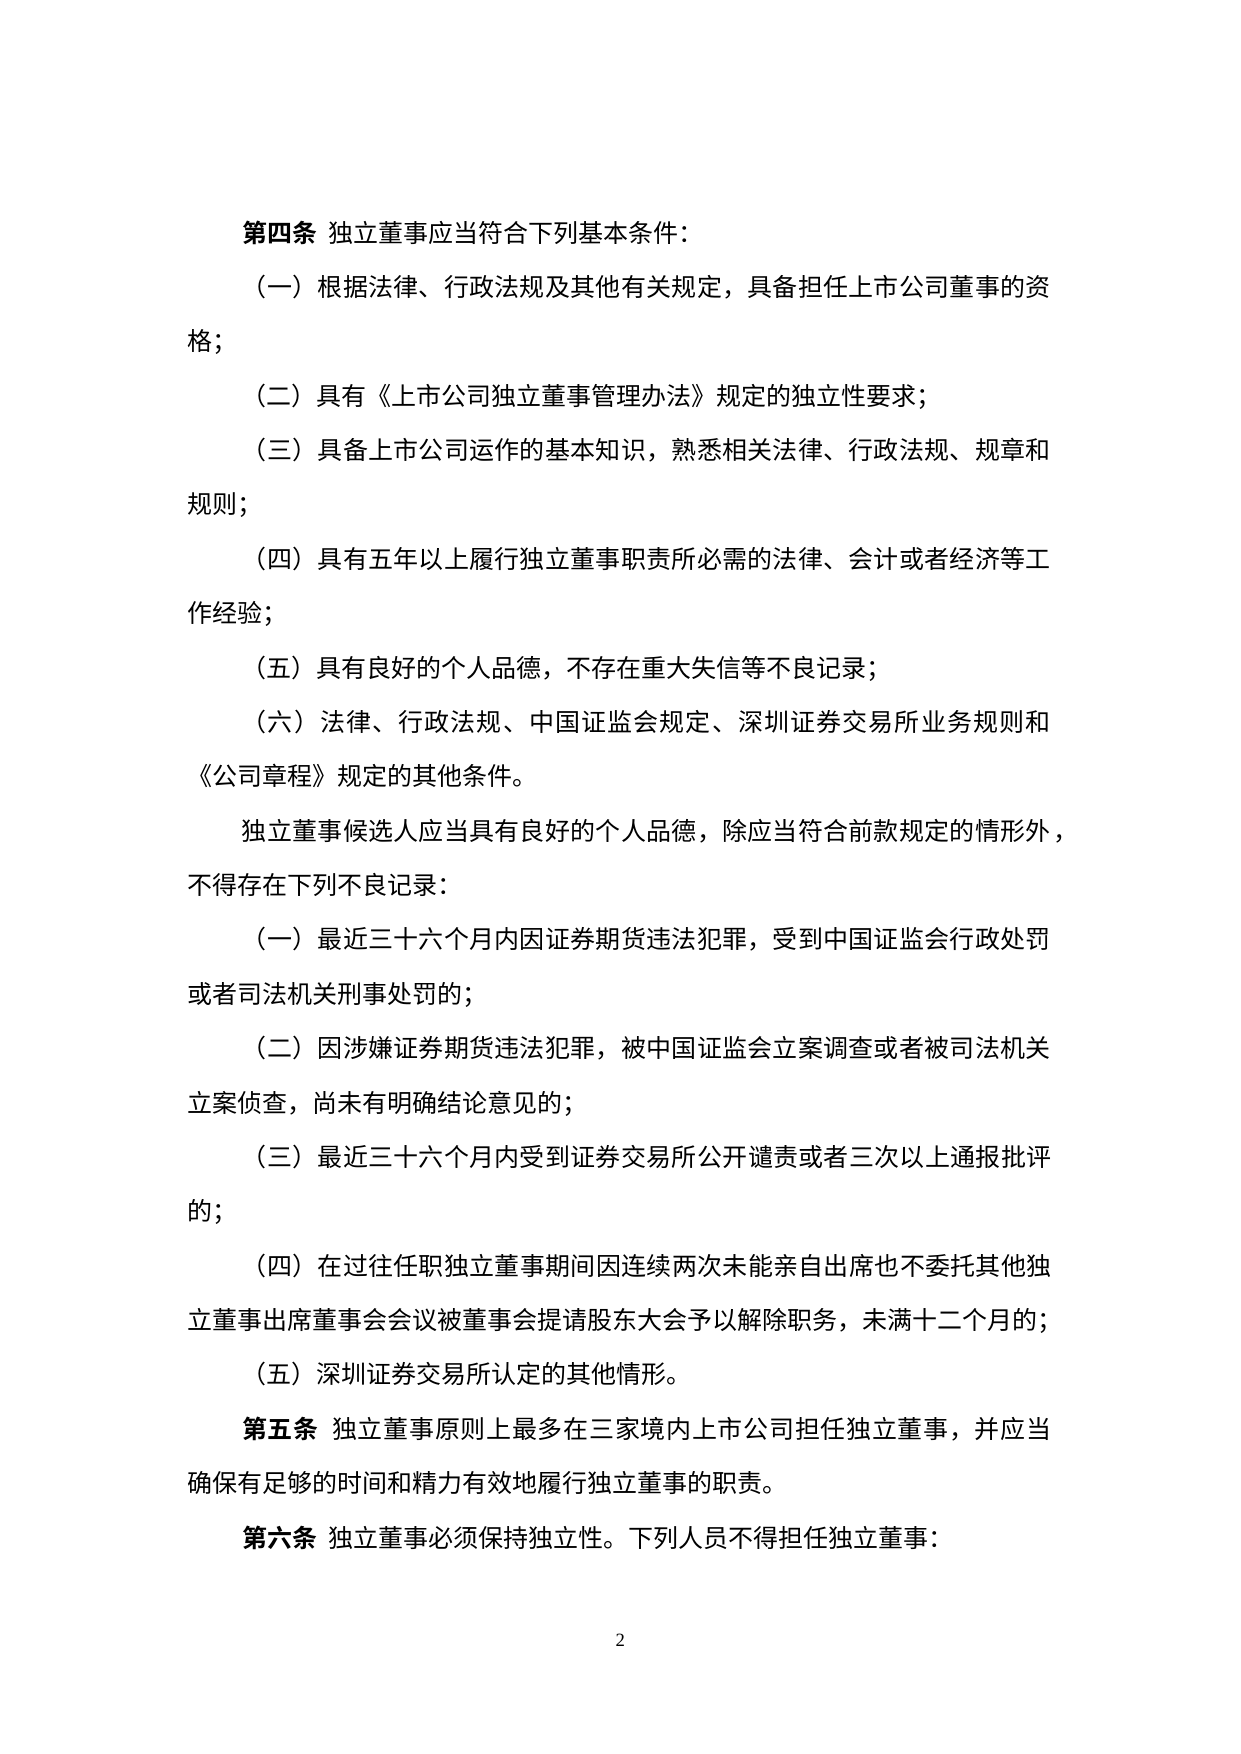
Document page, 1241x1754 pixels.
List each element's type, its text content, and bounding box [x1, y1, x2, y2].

text （五）具有良好的个人品德，不存在重大失信等不良记录； [187, 648, 1053, 684]
text （四）具有五年以上履行独立董事职责所必需的法律、会计或者经济等工作经验； [187, 539, 1053, 630]
text 第四条 独立董事应当符合下列基本条件： [187, 213, 1053, 249]
text （一）根据法律、行政法规及其他有关规定，具备担任上市公司董事的资格； [187, 267, 1053, 358]
text （三）最近三十六个月内受到证券交易所公开谴责或者三次以上通报批评的； [187, 1137, 1053, 1228]
text （五）深圳证券交易所认定的其他情形。 [187, 1355, 1053, 1391]
text （三）具备上市公司运作的基本知识，熟悉相关法律、行政法规、规章和规则； [187, 431, 1053, 521]
text 第五条 独立董事原则上最多在三家境内上市公司担任独立董事，并应当确保有足够的时间和精力有效地履行独立董事的职责。 [187, 1409, 1053, 1500]
text （四）在过往任职独立董事期间因连续两次未能亲自出席也不委托其他独立董事出席董事会会议被董事会提请股东大会予以解除职务，未满十二个月的； [187, 1246, 1053, 1337]
text （二）具有《上市公司独立董事管理办法》规定的独立性要求； [187, 376, 1053, 412]
text （二）因涉嫌证券期货违法犯罪，被中国证监会立案调查或者被司法机关立案侦查，尚未有明确结论意见的； [187, 1029, 1053, 1119]
text （一）最近三十六个月内因证券期货违法犯罪，受到中国证监会行政处罚或者司法机关刑事处罚的； [187, 920, 1053, 1011]
text （六）法律、行政法规、中国证监会规定、深圳证券交易所业务规则和《公司章程》规定的其他条件。 [187, 702, 1053, 793]
text 第六条 独立董事必须保持独立性。下列人员不得担任独立董事： [187, 1518, 1053, 1554]
text 独立董事候选人应当具有良好的个人品德，除应当符合前款规定的情形外，不得存在下列不良记录： [187, 811, 1053, 902]
